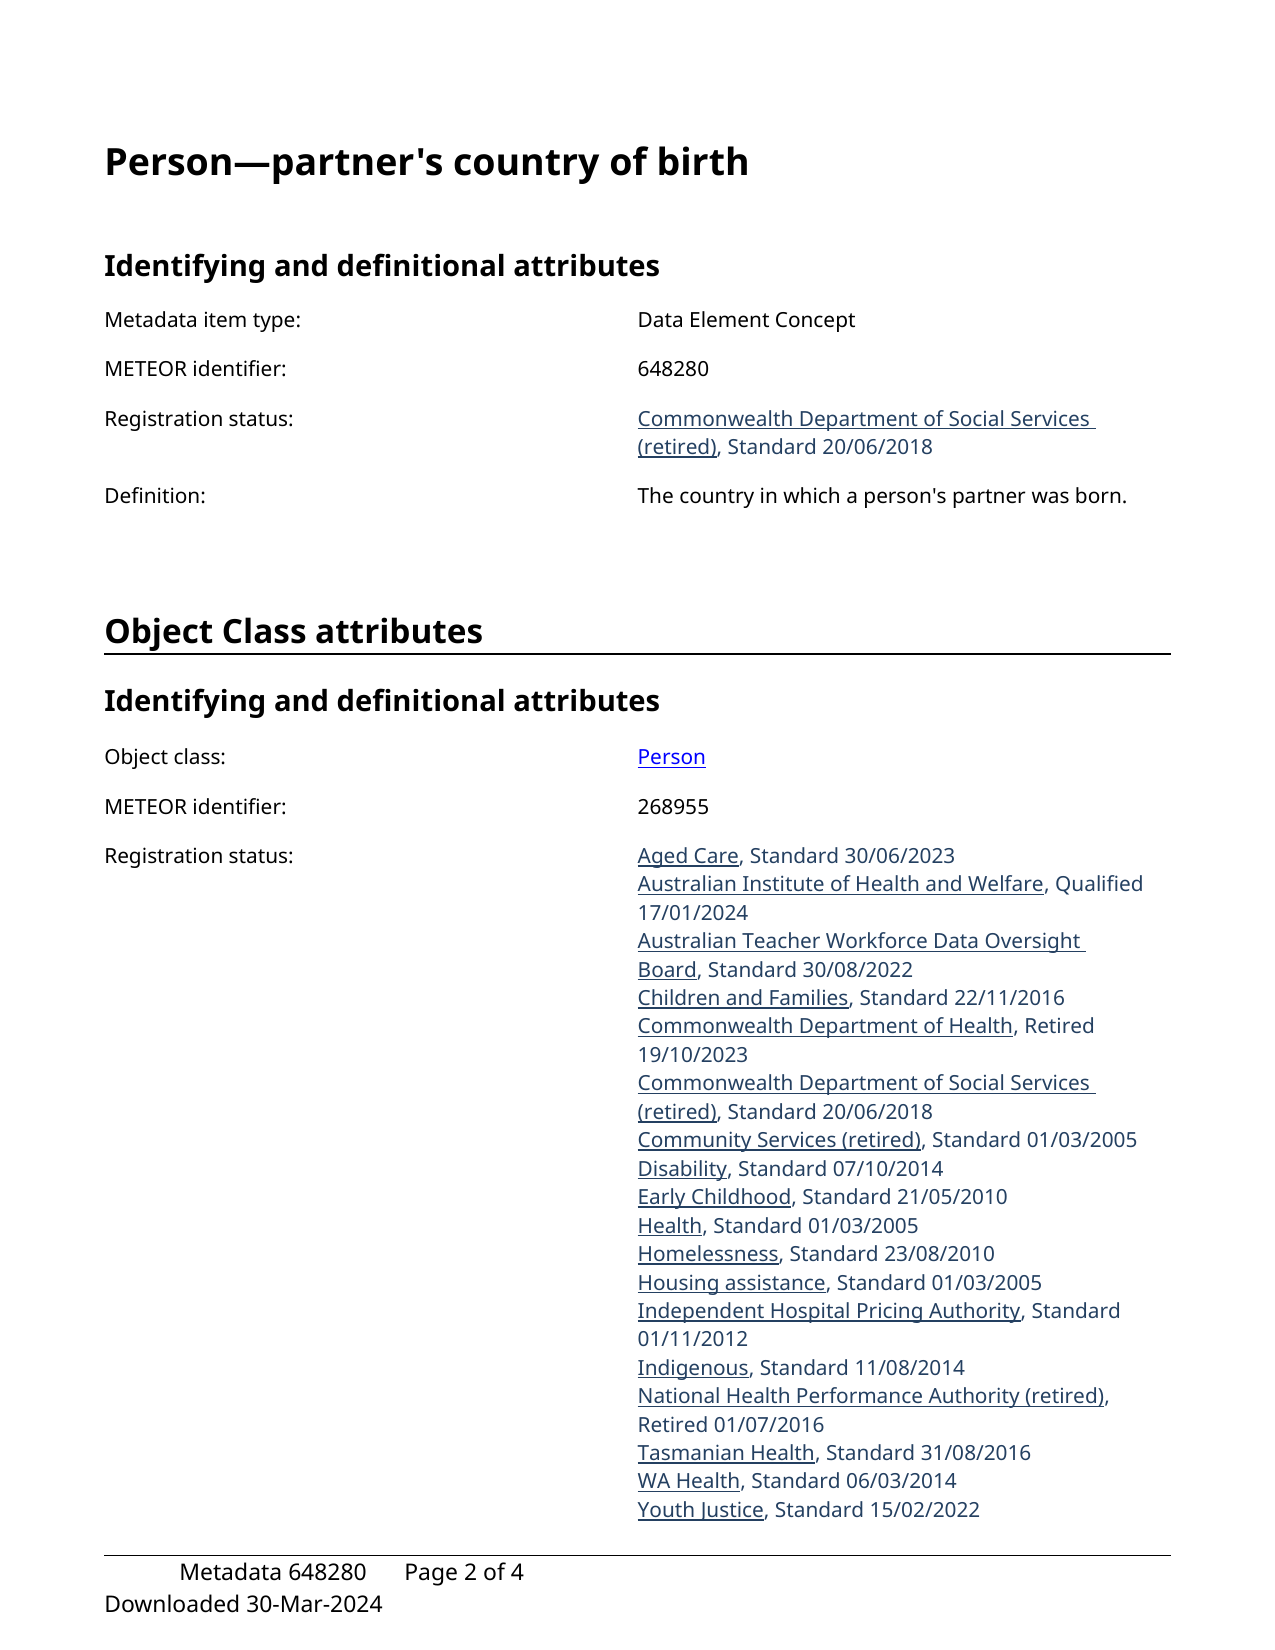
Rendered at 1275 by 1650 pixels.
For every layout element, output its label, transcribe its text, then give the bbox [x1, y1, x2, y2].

subtitle Object Class attributes [104, 608, 1171, 653]
table_cell Registration status: [93, 394, 626, 471]
table_cell Metadata item type: [93, 295, 626, 344]
table_header Identifying and definitional attributes [93, 199, 1159, 295]
subtitle Identifying and definitional attributes [104, 680, 1171, 719]
table_header Object class: [93, 732, 626, 781]
table_cell Aged Care, Standard 30/06/2023 Australian Institute of Health and Welfare, Qualified 17/01/2024 Australian Teacher Workforce Data Oversight Board, Standard 30/08/2022 Children and Families, Standard 22/11/2016 Commonwealth Department of Health, Retired 19/10/2023 Commonwealth Department of Social Services (retired), Standard 20/06/2018 Community Services (retired), Standard 01/03/2005 Disability, Standard 07/10/2014 Early Childhood, Standard 21/05/2010 Health, Standard 01/03/2005 Homelessness, Standard 23/08/2010 Housing assistance, Standard 01/03/2005 Independent Hospital Pricing Authority, Standard 01/11/2012 Indigenous, Standard 11/08/2014 National Health Performance Authority (retired), Retired 01/07/2016 Tasmanian Health, Standard 31/08/2016 WA Health, Standard 06/03/2014 Youth Justice, Standard 15/02/2022 [626, 831, 1159, 1534]
table_cell METEOR identifier: [93, 781, 626, 831]
table_cell The country in which a person's partner was born. [626, 471, 1159, 520]
table_cell 268955 [626, 781, 1159, 831]
subtitle Person—partner's country of birth [104, 135, 1171, 186]
table_cell 648280 [626, 344, 1159, 393]
table_cell METEOR identifier: [93, 344, 626, 393]
table_cell Definition: [93, 471, 626, 520]
table_cell Data Element Concept [626, 295, 1159, 344]
table_cell Registration status: [93, 831, 626, 1534]
table_header Person [626, 732, 1159, 781]
table_cell Commonwealth Department of Social Services (retired), Standard 20/06/2018 [626, 394, 1159, 471]
